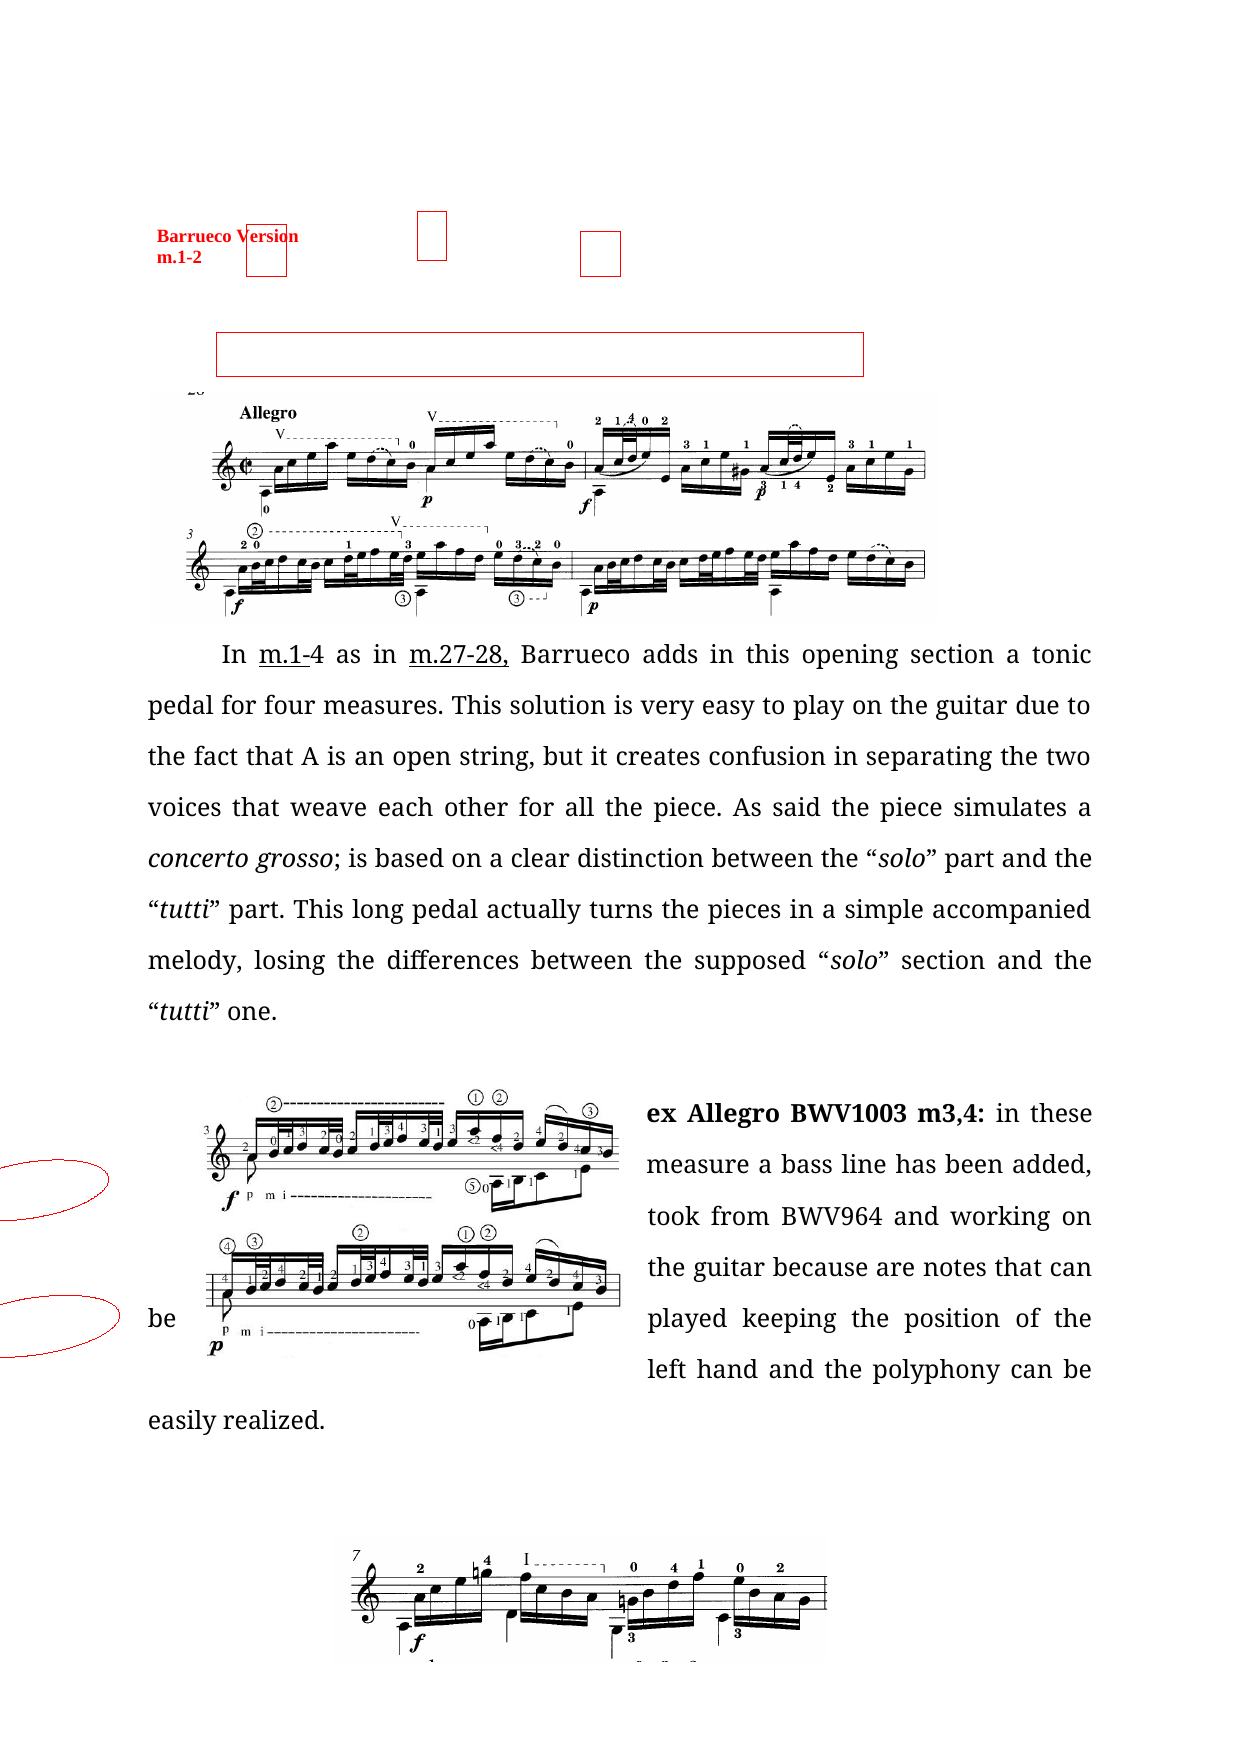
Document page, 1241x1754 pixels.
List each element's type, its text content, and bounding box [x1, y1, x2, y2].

picture [198, 1221, 629, 1360]
picture [196, 1069, 628, 1217]
list In m.1-4 as in m.27-28, Barrueco adds in this opening section a tonic pedal for four measures. This solution is very easy to play on the guitar due to the fact that A is an open string, but it creates confusion in separating the two voices that weave each other for all the piece. As said the piece simulates a concerto grosso; is based on a clear distinction between the “solo” part and the “tutti” part. This long pedal actually turns the pieces in a simple accompanied melody, losing the differences between the supposed “solo” section and the “tutti” one. [148, 637, 1093, 1028]
